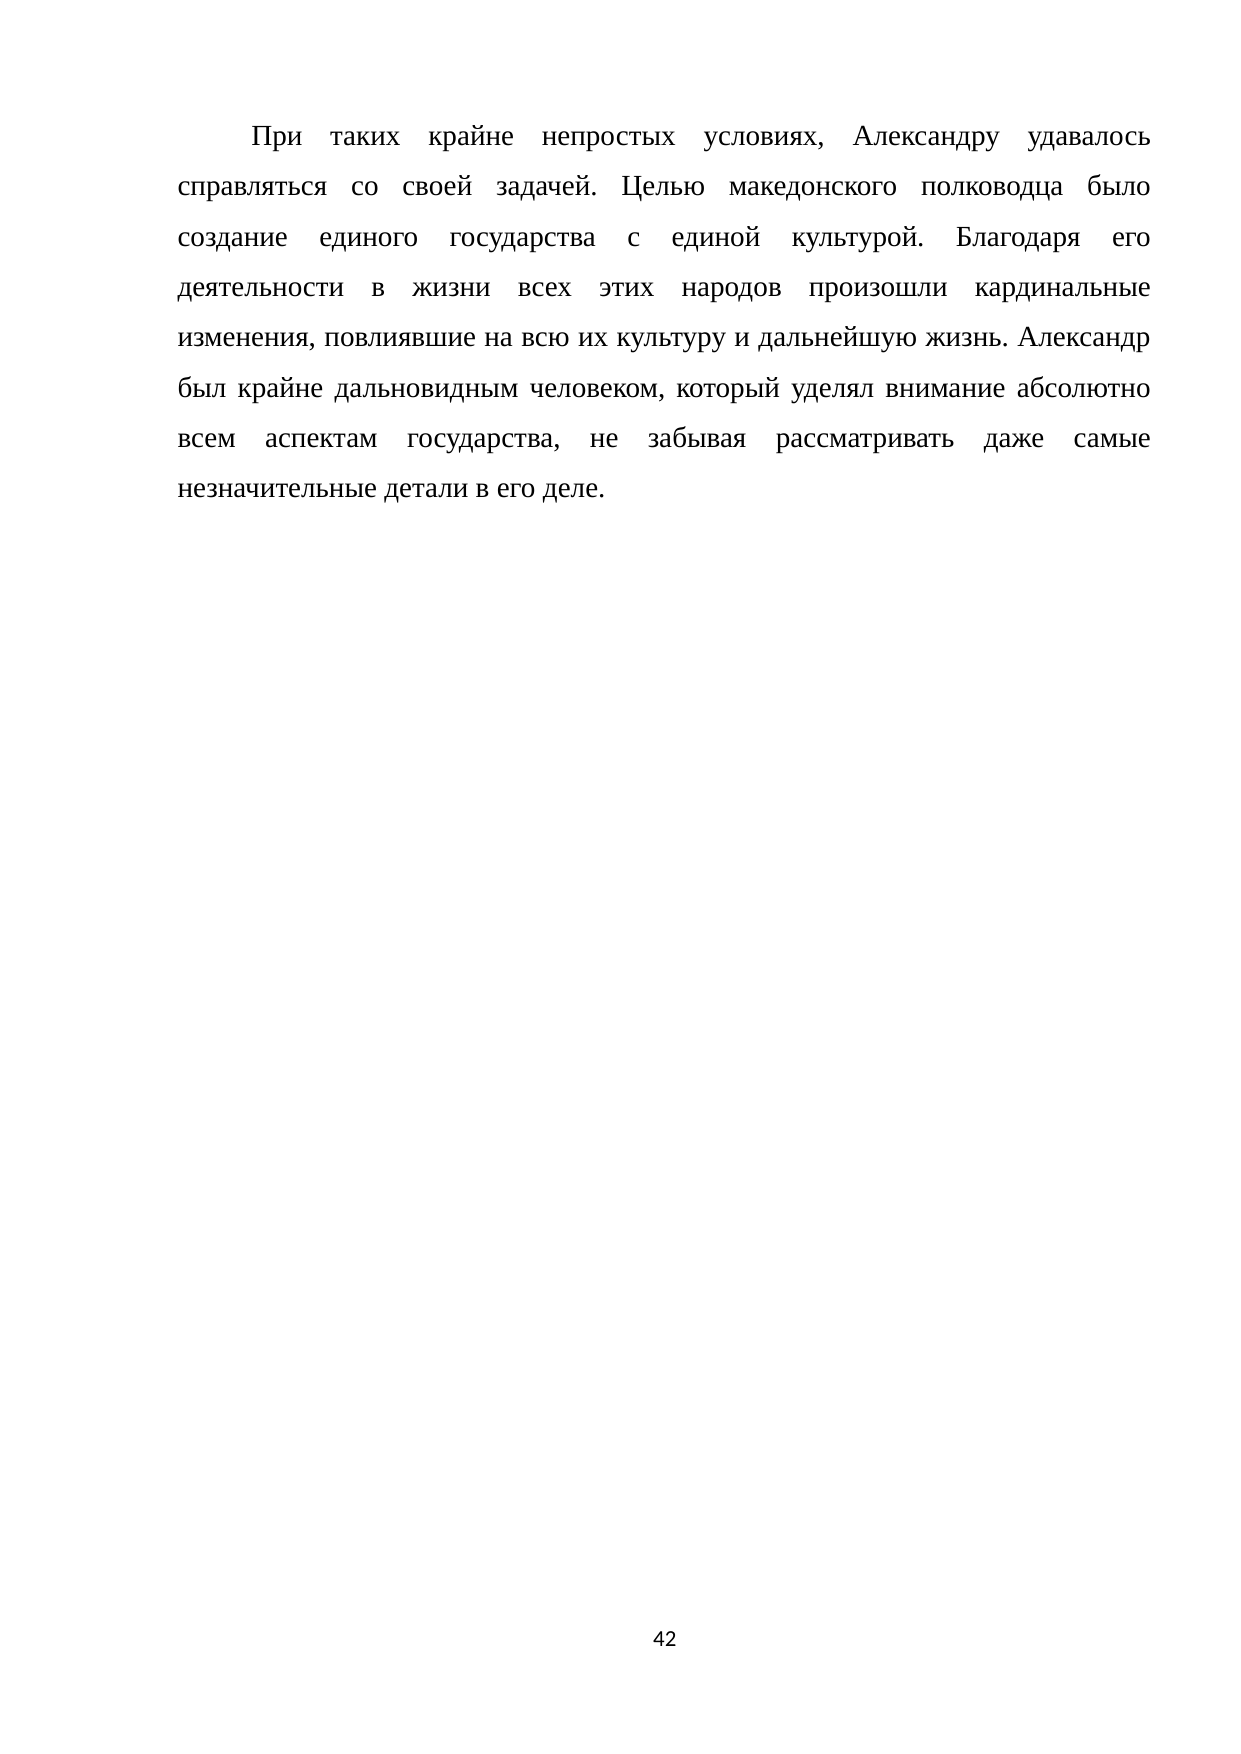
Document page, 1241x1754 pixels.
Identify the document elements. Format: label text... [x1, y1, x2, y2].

text При таких крайне непростых условиях, Александру удавалось справляться со своей задачей. Целью македонского полководца было создание единого государства с единой культурой. Благодаря его деятельности в жизни всех этих народов произошли кардинальные изменения, повлиявшие на всю их культуру и дальнейшую жизнь. Александр был крайне дальновидным человеком, который уделял внимание абсолютно всем аспектам государства, не забывая рассматривать даже самые незначительные детали в его деле. [177, 118, 1152, 504]
